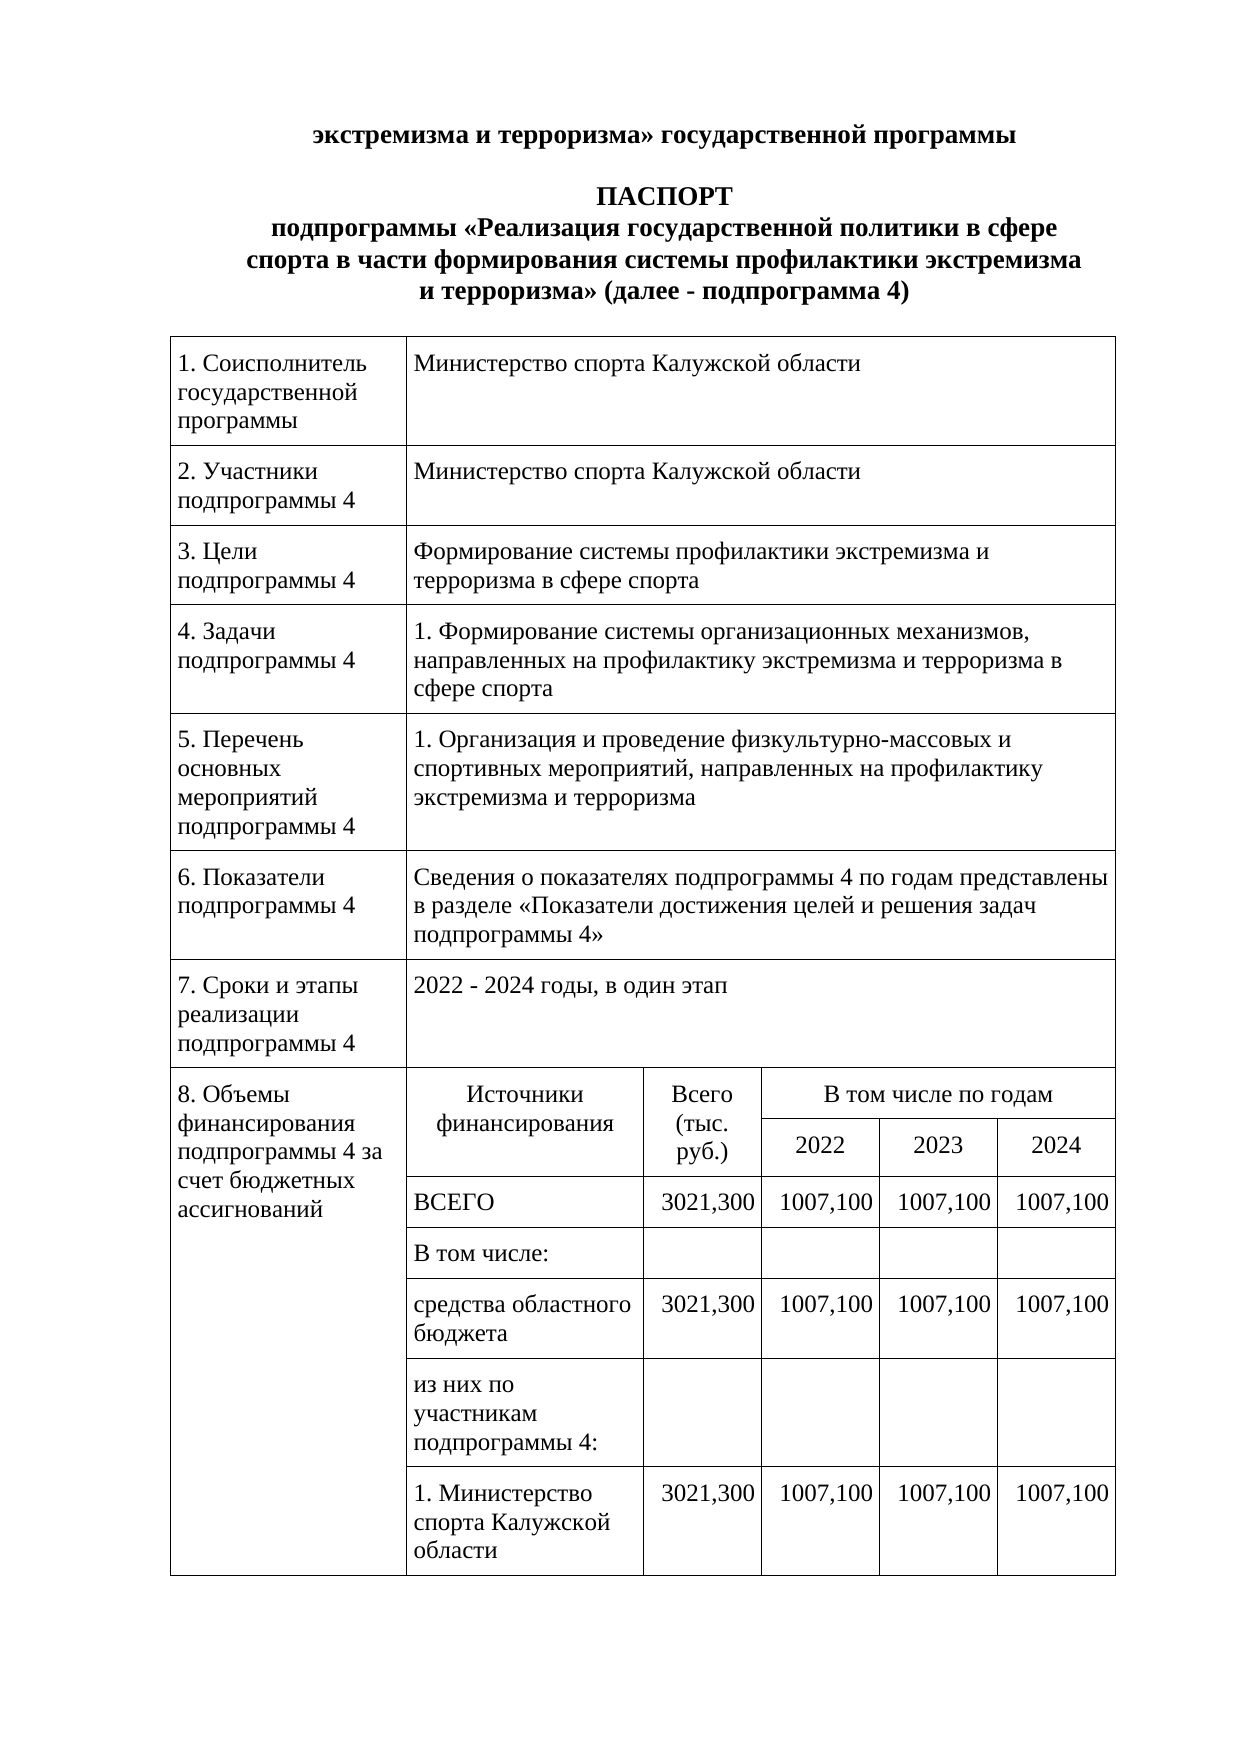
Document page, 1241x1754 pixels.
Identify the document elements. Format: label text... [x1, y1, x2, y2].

table_header 1. Соисполнитель государственной программы [171, 337, 406, 445]
table_cell 2. Участники подпрограммы 4 [171, 446, 406, 524]
table_cell 8. Объемы финансирования подпрограммы 4 за счет бюджетных ассигнований [171, 1068, 406, 1575]
table_cell 3021,300 [644, 1177, 761, 1227]
table_cell 2023 [880, 1119, 997, 1176]
table_cell [762, 1228, 879, 1278]
title подпрограммы «Реализация государственной политики в сфере [177, 212, 1152, 243]
table_cell 1. Формирование системы организационных механизмов, направленных на профилактику экстремизма и терроризма в сфере спорта [407, 605, 1115, 713]
table_cell [762, 1359, 879, 1466]
table_cell 1. Организация и проведение физкультурно-массовых и спортивных мероприятий, направленных на профилактику экстремизма и терроризма [407, 714, 1115, 850]
table_cell средства областного бюджета [407, 1279, 643, 1358]
table_cell В том числе: [407, 1228, 643, 1278]
table_cell 1007,100 [880, 1467, 997, 1575]
table_cell 1007,100 [880, 1279, 997, 1358]
table_cell Всего (тыс. руб.) [644, 1068, 761, 1176]
table_cell Формирование системы профилактики экстремизма и терроризма в сфере спорта [407, 526, 1115, 604]
table_cell 2022 [762, 1119, 879, 1176]
table_cell 1007,100 [998, 1177, 1115, 1227]
table_cell Министерство спорта Калужской области [407, 446, 1115, 524]
table_cell 3021,300 [644, 1279, 761, 1358]
table_cell Источники финансирования [407, 1068, 643, 1176]
table_cell В том числе по годам [762, 1068, 1115, 1118]
table_cell [998, 1228, 1115, 1278]
table_cell [644, 1359, 761, 1466]
table_cell 1007,100 [762, 1467, 879, 1575]
table_cell 2022 - 2024 годы, в один этап [407, 960, 1115, 1067]
table_cell [644, 1228, 761, 1278]
table_cell из них по участникам подпрограммы 4: [407, 1359, 643, 1466]
title и терроризма» (далее - подпрограмма 4) [177, 274, 1152, 305]
table_cell 1007,100 [762, 1279, 879, 1358]
table_cell 7. Сроки и этапы реализации подпрограммы 4 [171, 960, 406, 1067]
table_cell 1. Министерство спорта Калужской области [407, 1467, 643, 1575]
table_cell 1007,100 [998, 1467, 1115, 1575]
table_cell 1007,100 [998, 1279, 1115, 1358]
title экстремизма и терроризма» государственной программы [177, 118, 1152, 149]
table_cell ВСЕГО [407, 1177, 643, 1227]
table_cell [880, 1359, 997, 1466]
table_cell 2024 [998, 1119, 1115, 1176]
table_cell 5. Перечень основных мероприятий подпрограммы 4 [171, 714, 406, 850]
table_cell [880, 1228, 997, 1278]
table_cell 1007,100 [762, 1177, 879, 1227]
table_cell 4. Задачи подпрограммы 4 [171, 605, 406, 713]
table_cell 3021,300 [644, 1467, 761, 1575]
table_cell 1007,100 [880, 1177, 997, 1227]
table_cell 3. Цели подпрограммы 4 [171, 526, 406, 604]
table_header Министерство спорта Калужской области [407, 337, 1115, 445]
table_cell [998, 1359, 1115, 1466]
table_cell 6. Показатели подпрограммы 4 [171, 851, 406, 959]
title ПАСПОРТ [177, 180, 1152, 212]
table_cell Сведения о показателях подпрограммы 4 по годам представлены в разделе «Показатели достижения целей и решения задач подпрограммы 4» [407, 851, 1115, 959]
title спорта в части формирования системы профилактики экстремизма [177, 243, 1152, 274]
